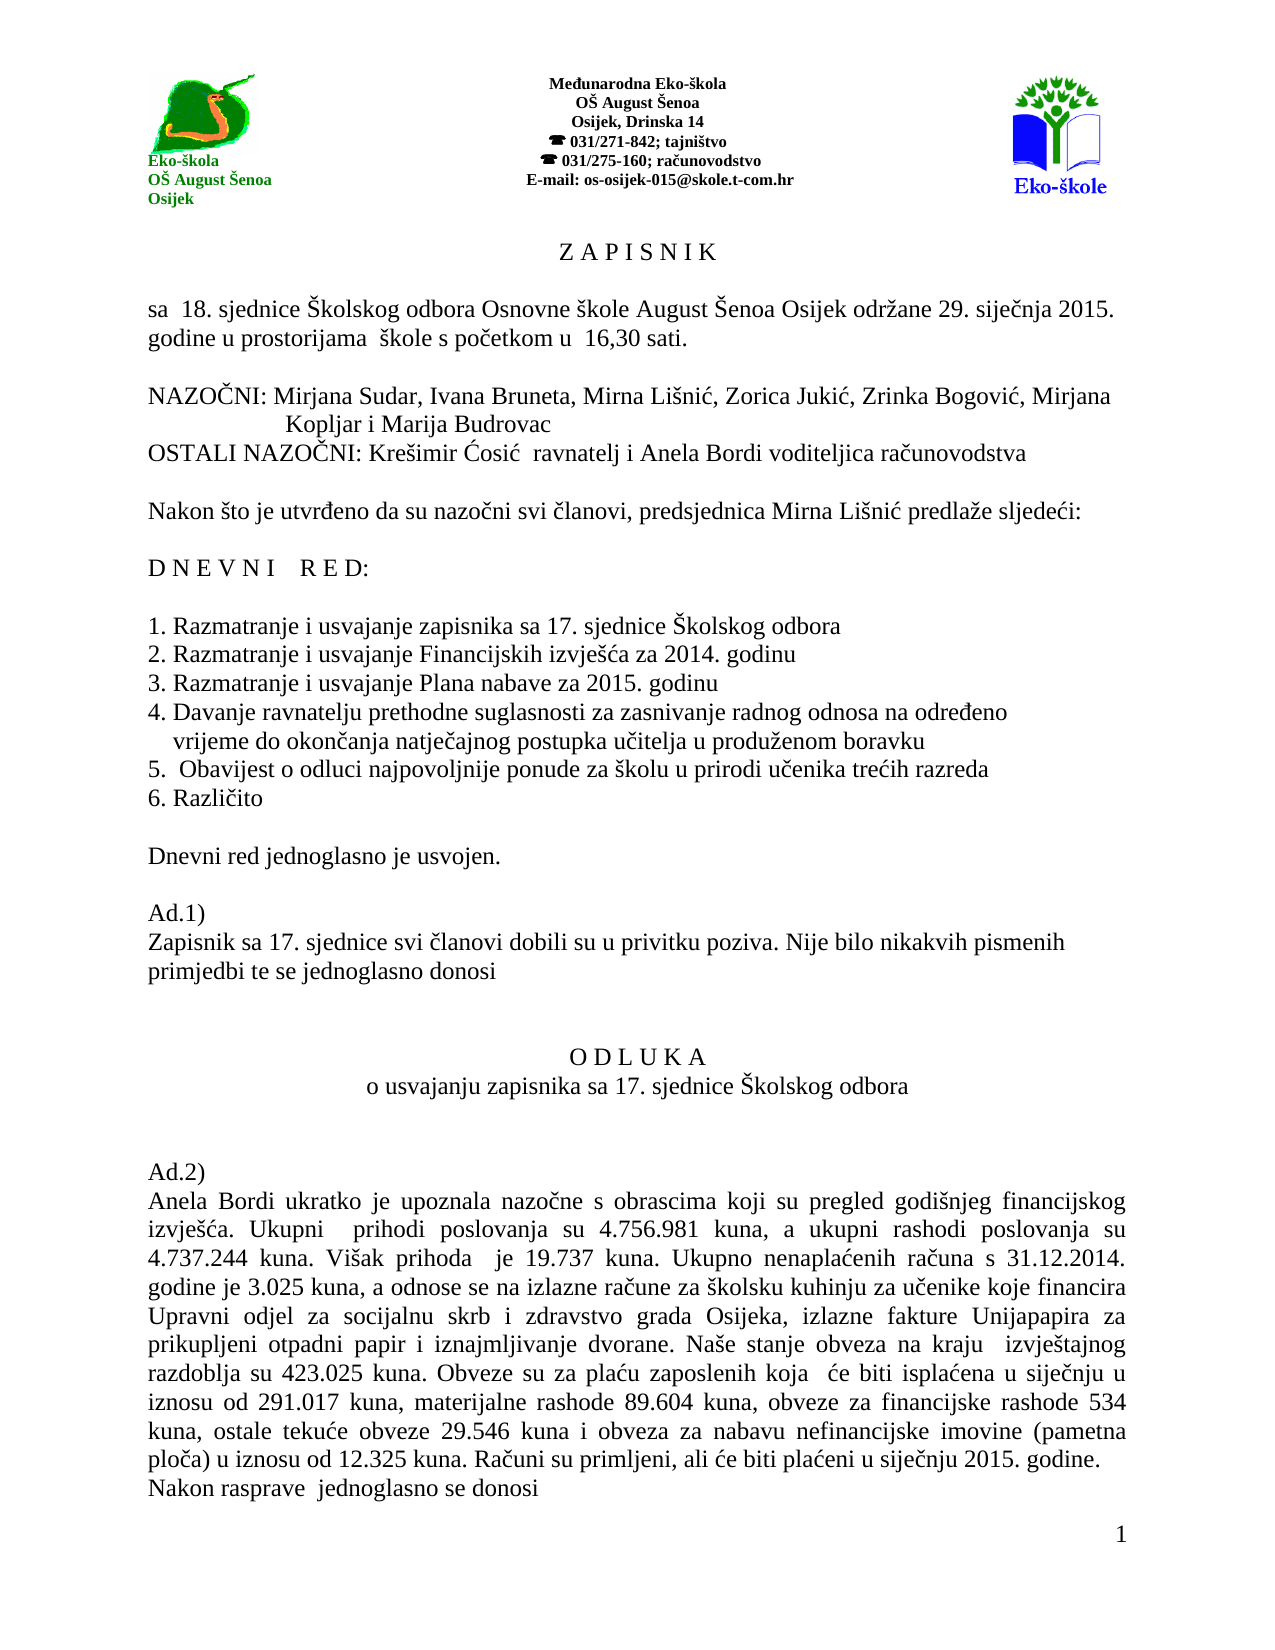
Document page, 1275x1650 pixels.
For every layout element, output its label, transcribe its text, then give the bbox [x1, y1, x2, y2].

text sa 18. sjednice Školskog odbora Osnovne škole August Šenoa Osijek održane 29. siječnja 2015. godine u prostorijama škole s početkom u 16,30 sati. [148, 294, 1127, 352]
text o usvajanju zapisnika sa 17. sjednice Školskog odbora [148, 1071, 1127, 1099]
text Nakon što je utvrđeno da su nazočni svi članovi, predsjednica Mirna Lišnić predlaže sljedeći: [148, 496, 1127, 524]
picture [147, 72, 261, 156]
text D N E V N I R E D: [148, 553, 1127, 582]
text 5. Obavijest o odluci najpovoljnije ponude za školu u prirodi učenika trećih razreda [148, 754, 1127, 783]
text 3. Razmatranje i usvajanje Plana nabave za 2015. godinu [148, 668, 1127, 697]
text Kopljar i Marija Budrovac [148, 409, 1127, 438]
text Anela Bordi ukratko je upoznala nazočne s obrascima koji su pregled godišnjeg financijskog izvješća. Ukupni prihodi poslovanja su 4.756.981 kuna, a ukupni rashodi poslovanja su 4.737.244 kuna. Višak prihoda je 19.737 kuna. Ukupno nenaplaćenih računa s 31.12.2014. godine je 3.025 kuna, a odnose se na izlazne račune za školsku kuhinju za učenike koje financira Upravni odjel za socijalnu skrb i zdravstvo grada Osijeka, izlazne fakture Unijapapira za prikupljeni otpadni papir i iznajmljivanje dvorane. Naše stanje obveza na kraju izvještajnog razdoblja su 423.025 kuna. Obveze su za plaću zaposlenih koja će biti isplaćena u siječnju u iznosu od 291.017 kuna, materijalne rashode 89.604 kuna, obveze za financijske rashode 534 kuna, ostale tekuće obveze 29.546 kuna i obveza za nabavu nefinancijske imovine (pametna ploča) u iznosu od 12.325 kuna. Računi su primljeni, ali će biti plaćeni u siječnju 2015. godine. [148, 1186, 1127, 1473]
text Nakon rasprave jednoglasno se donosi [148, 1473, 1127, 1502]
text vrijeme do okončanja natječajnog postupka učitelja u produženom boravku [148, 726, 1127, 754]
text 2. Razmatranje i usvajanje Financijskih izvješća za 2014. godinu [148, 639, 1127, 668]
text Zapisnik sa 17. sjednice svi članovi dobili su u privitku poziva. Nije bilo nikakvih pismenih primjedbi te se jednoglasno donosi [148, 927, 1127, 984]
text 6. Različito [148, 783, 1127, 812]
text NAZOČNI: Mirjana Sudar, Ivana Bruneta, Mirna Lišnić, Zorica Jukić, Zrinka Bogović, Mirjana [148, 381, 1127, 409]
text 4. Davanje ravnatelju prethodne suglasnosti za zasnivanje radnog odnosa na određeno [148, 697, 1127, 726]
text O D L U K A [148, 1042, 1127, 1071]
text Z A P I S N I K [148, 237, 1127, 266]
text Dnevni red jednoglasno je usvojen. [148, 841, 1127, 869]
text Ad.2) [148, 1157, 1127, 1186]
text OSTALI NAZOČNI: Krešimir Ćosić ravnatelj i Anela Bordi voditeljica računovodstva [148, 438, 1127, 467]
text Ad.1) [148, 898, 1127, 927]
text 1. Razmatranje i usvajanje zapisnika sa 17. sjednice Školskog odbora [148, 611, 1127, 639]
picture [991, 72, 1123, 204]
